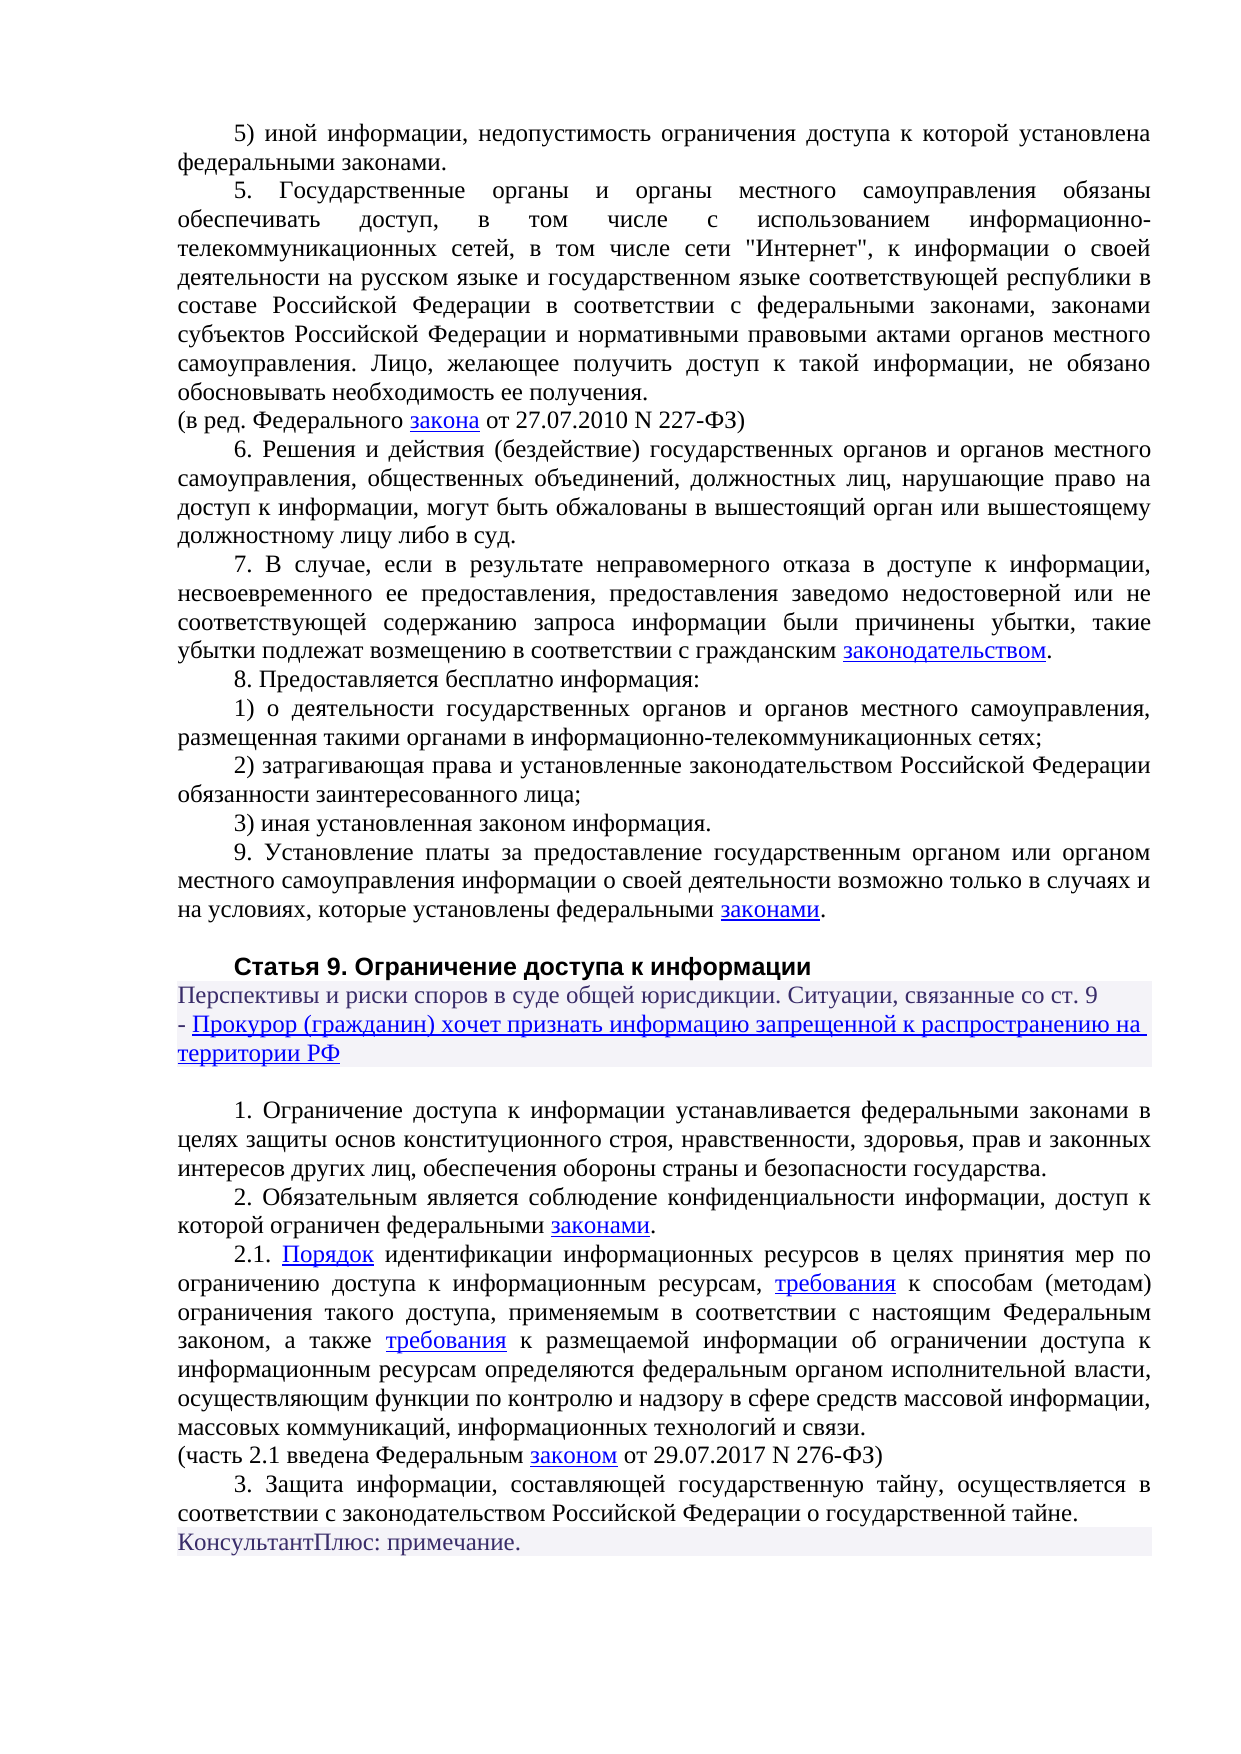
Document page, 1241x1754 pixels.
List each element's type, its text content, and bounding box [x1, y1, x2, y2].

text Статья 9. Ограничение доступа к информации [177, 952, 1152, 981]
text 7. В случае, если в результате неправомерного отказа в доступе к информации, несвоевременного ее предоставления, предоставления заведомо недостоверной или не соответствующей содержанию запроса информации были причинены убытки, такие убытки подлежат возмещению в соответствии с гражданским законодательством. [177, 549, 1152, 664]
text 2. Обязательным является соблюдение конфиденциальности информации, доступ к которой ограничен федеральными законами. [177, 1182, 1152, 1239]
text 8. Предоставляется бесплатно информация: [177, 664, 1152, 693]
text 2) затрагивающая права и установленные законодательством Российской Федерации обязанности заинтересованного лица; [177, 751, 1152, 808]
text Перспективы и риски споров в суде общей юрисдикции. Ситуации, связанные со ст. 9 [177, 981, 1152, 1009]
text 1) о деятельности государственных органов и органов местного самоуправления, размещенная такими органами в информационно-телекоммуникационных сетях; [177, 693, 1152, 751]
text 1. Ограничение доступа к информации устанавливается федеральными законами в целях защиты основ конституционного строя, нравственности, здоровья, прав и законных интересов других лиц, обеспечения обороны страны и безопасности государства. [177, 1096, 1152, 1182]
text 9. Установление платы за предоставление государственным органом или органом местного самоуправления информации о своей деятельности возможно только в случаях и на условиях, которые установлены федеральными законами. [177, 837, 1152, 923]
text (часть 2.1 введена Федеральным законом от 29.07.2017 N 276-ФЗ) [177, 1441, 1152, 1469]
text 2.1. Порядок идентификации информационных ресурсов в целях принятия мер по ограничению доступа к информационным ресурсам, требования к способам (методам) ограничения такого доступа, применяемым в соответствии с настоящим Федеральным законом, а также требования к размещаемой информации об ограничении доступа к информационным ресурсам определяются федеральным органом исполнительной власти, осуществляющим функции по контролю и надзору в сфере средств массовой информации, массовых коммуникаций, информационных технологий и связи. [177, 1239, 1152, 1441]
text - Прокурор (гражданин) хочет признать информацию запрещенной к распространению на территории РФ [177, 1009, 1152, 1067]
text КонсультантПлюс: примечание. [177, 1527, 1152, 1556]
text 3. Защита информации, составляющей государственную тайну, осуществляется в соответствии с законодательством Российской Федерации о государственной тайне. [177, 1469, 1152, 1527]
text 5) иной информации, недопустимость ограничения доступа к которой установлена федеральными законами. [177, 118, 1152, 176]
text 5. Государственные органы и органы местного самоуправления обязаны обеспечивать доступ, в том числе с использованием информационно-телекоммуникационных сетей, в том числе сети "Интернет", к информации о своей деятельности на русском языке и государственном языке соответствующей республики в составе Российской Федерации в соответствии с федеральными законами, законами субъектов Российской Федерации и нормативными правовыми актами органов местного самоуправления. Лицо, желающее получить доступ к такой информации, не обязано обосновывать необходимость ее получения. [177, 176, 1152, 406]
text 6. Решения и действия (бездействие) государственных органов и органов местного самоуправления, общественных объединений, должностных лиц, нарушающие право на доступ к информации, могут быть обжалованы в вышестоящий орган или вышестоящему должностному лицу либо в суд. [177, 434, 1152, 549]
text (в ред. Федерального закона от 27.07.2010 N 227-ФЗ) [177, 406, 1152, 434]
text 3) иная установленная законом информация. [177, 808, 1152, 837]
